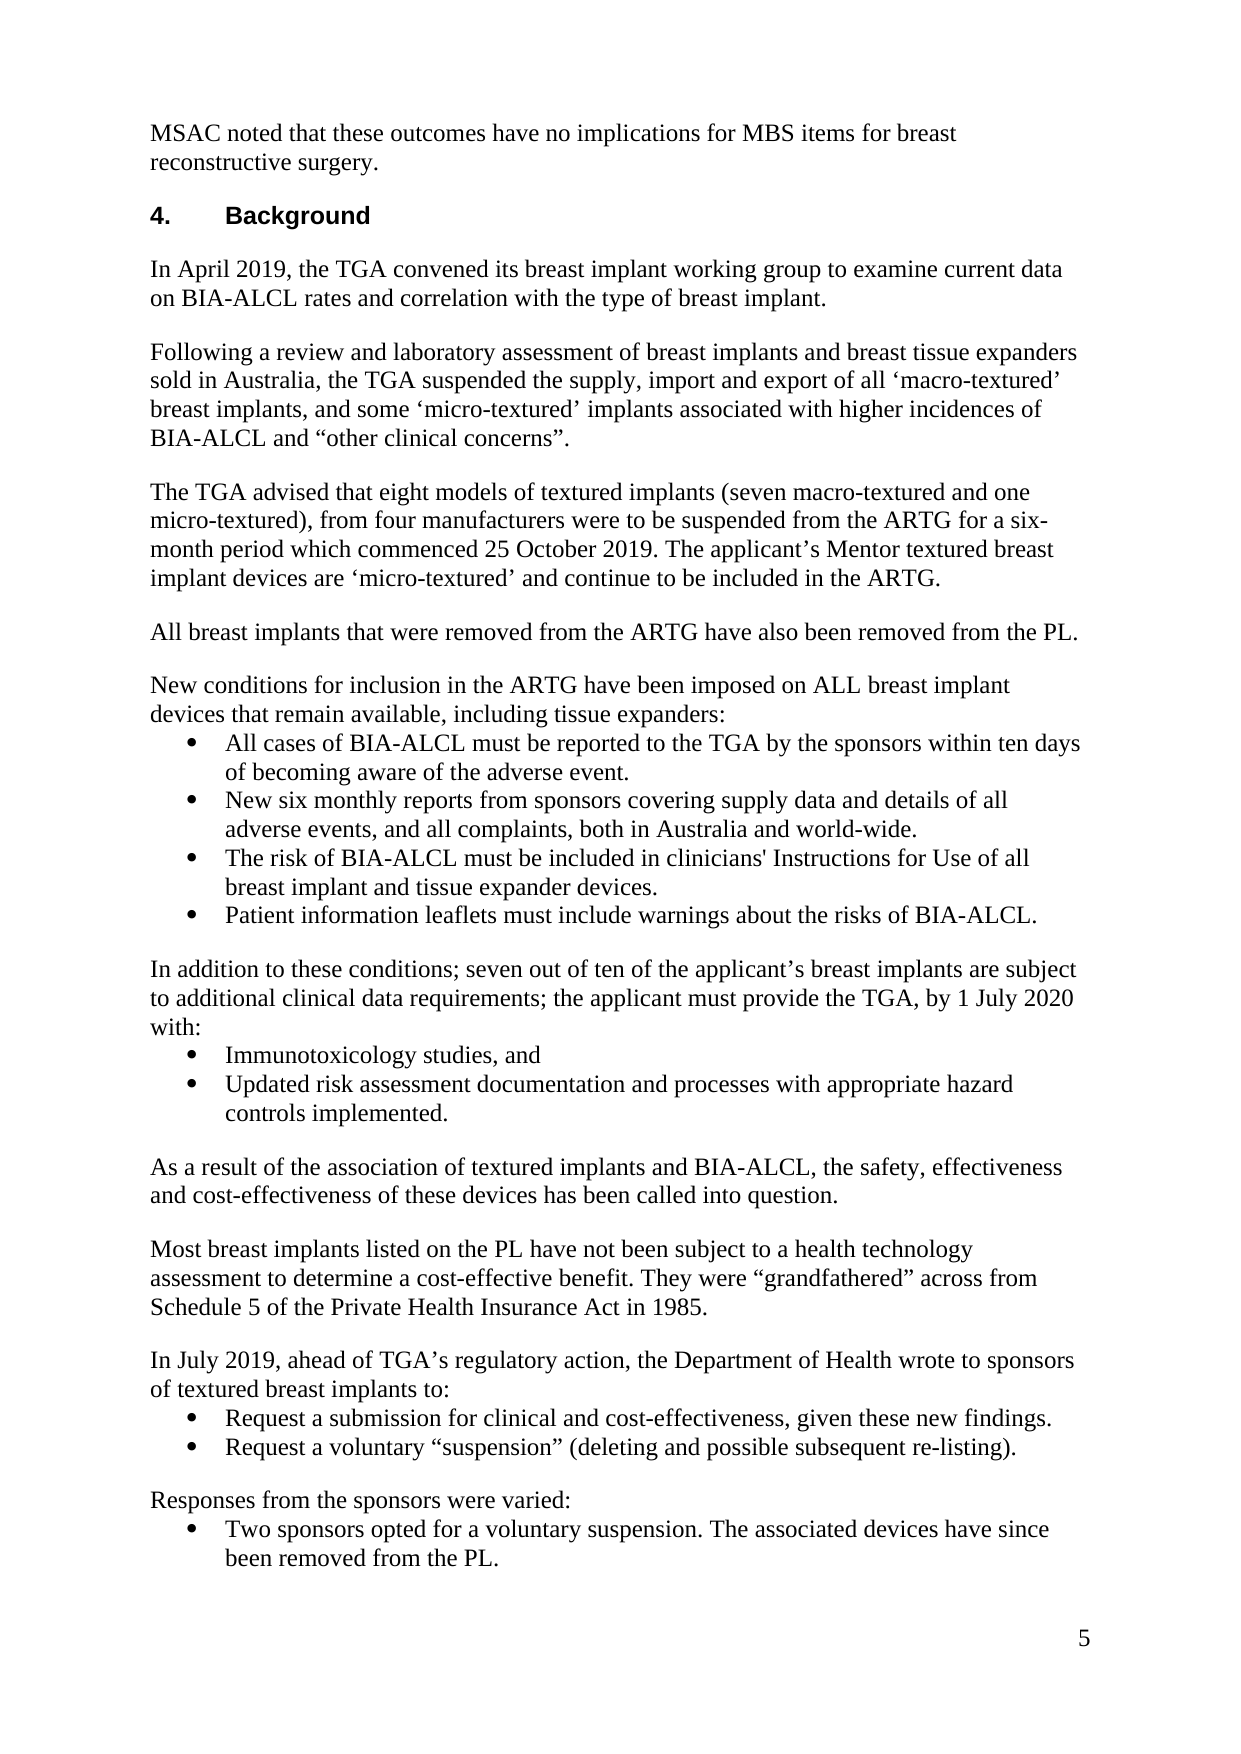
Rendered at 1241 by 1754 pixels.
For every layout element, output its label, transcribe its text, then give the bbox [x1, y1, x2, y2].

text The TGA advised that eight models of textured implants (seven macro-textured and one micro-textured), from four manufacturers were to be suspended from the ARTG for a six-month period which commenced 25 October 2019. The applicant’s Mentor textured breast implant devices are ‘micro-textured’ and continue to be included in the ARTG. [150, 477, 1090, 592]
text All breast implants that were removed from the ARTG have also been removed from the PL. [150, 617, 1090, 646]
list Request a submission for clinical and cost-effectiveness, given these new findings. [187, 1403, 1090, 1432]
list Request a voluntary “suspension” (deleting and possible subsequent re-listing). [187, 1432, 1090, 1461]
text MSAC noted that these outcomes have no implications for MBS items for breast reconstructive surgery. [150, 118, 1090, 176]
list Updated risk assessment documentation and processes with appropriate hazard controls implemented. [187, 1069, 1090, 1127]
text In July 2019, ahead of TGA’s regulatory action, the Department of Health wrote to sponsors of textured breast implants to: [150, 1346, 1090, 1403]
list All cases of BIA-ALCL must be reported to the TGA by the sponsors within ten days of becoming aware of the adverse event. [187, 728, 1090, 786]
text Most breast implants listed on the PL have not been subject to a health technology assessment to determine a cost-effective benefit. They were “grandfathered” across from Schedule 5 of the Private Health Insurance Act in 1985. [150, 1234, 1090, 1321]
text In addition to these conditions; seven out of ten of the applicant’s breast implants are subject to additional clinical data requirements; the applicant must provide the TGA, by 1 July 2020 with: [150, 954, 1090, 1041]
text New conditions for inclusion in the ARTG have been imposed on ALL breast implant devices that remain available, including tissue expanders: [150, 671, 1090, 728]
list New six monthly reports from sponsors covering supply data and details of all adverse events, and all complaints, both in Australia and world-wide. [187, 786, 1090, 843]
list Patient information leaflets must include warnings about the risks of BIA-ALCL. [187, 901, 1090, 929]
list Immunotoxicology studies, and [187, 1041, 1090, 1069]
subtitle Background [150, 201, 1090, 229]
text Following a review and laboratory assessment of breast implants and breast tissue expanders sold in Australia, the TGA suspended the supply, import and export of all ‘macro-textured’ breast implants, and some ‘micro-textured’ implants associated with higher incidences of BIA-ALCL and “other clinical concerns”. [150, 337, 1090, 452]
text In April 2019, the TGA convened its breast implant working group to examine current data on BIA-ALCL rates and correlation with the type of breast implant. [150, 254, 1090, 312]
text As a result of the association of textured implants and BIA-ALCL, the safety, effectiveness and cost-effectiveness of these devices has been called into question. [150, 1152, 1090, 1209]
list The risk of BIA-ALCL must be included in clinicians' Instructions for Use of all breast implant and tissue expander devices. [187, 843, 1090, 901]
list Two sponsors opted for a voluntary suspension. The associated devices have since been removed from the PL. [187, 1514, 1090, 1572]
text Responses from the sponsors were varied: [150, 1486, 1090, 1514]
